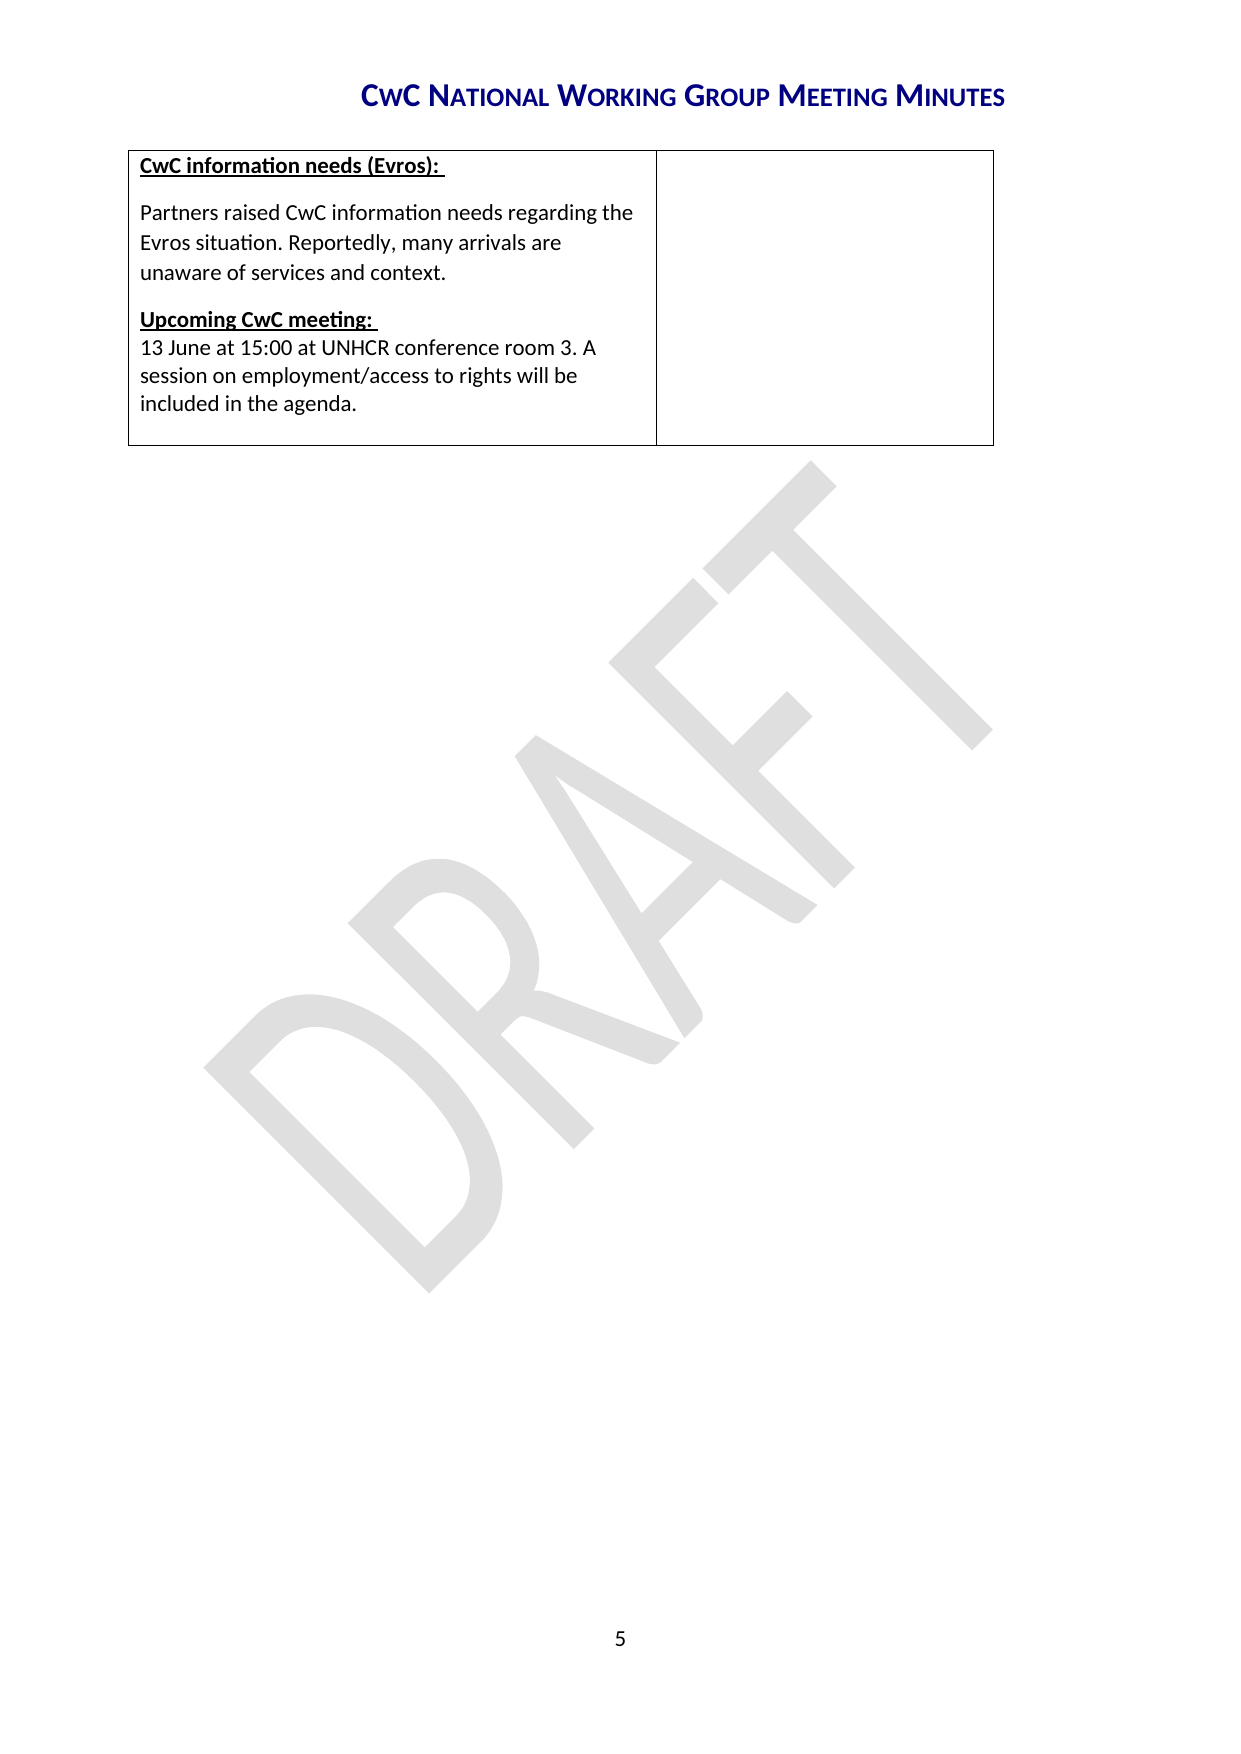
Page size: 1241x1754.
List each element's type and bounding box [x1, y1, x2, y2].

table_header [129, 151, 656, 445]
table_header [657, 151, 993, 445]
